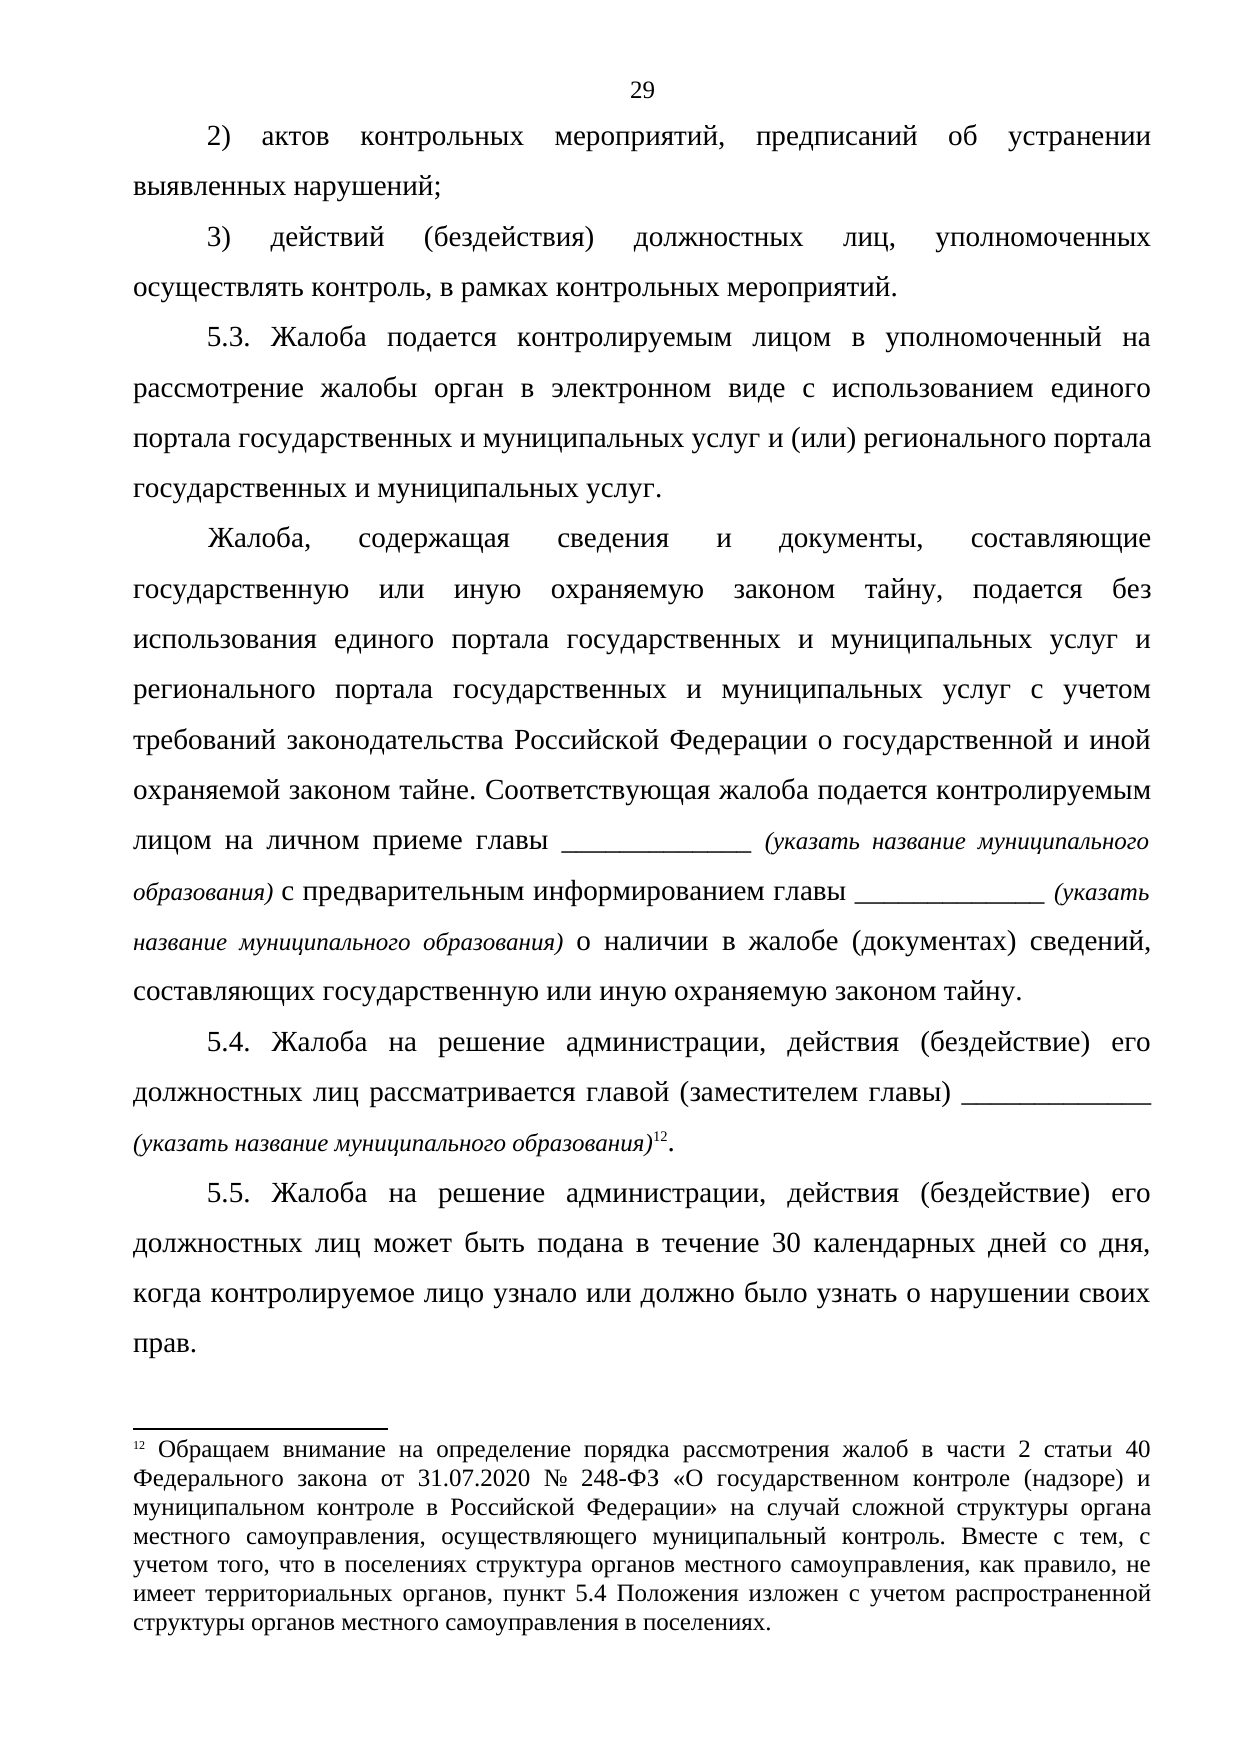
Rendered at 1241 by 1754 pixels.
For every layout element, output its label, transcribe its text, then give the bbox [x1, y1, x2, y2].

text 3) действий (бездействия) должностных лиц, уполномоченных осуществлять контроль, в рамках контрольных мероприятий. [133, 219, 1152, 303]
text 5.5. Жалоба на решение администрации, действия (бездействие) его должностных лиц может быть подана в течение 30 календарных дней со дня, когда контролируемое лицо узнало или должно было узнать о нарушении своих прав. [133, 1175, 1152, 1359]
text 5.4. Жалоба на решение администрации, действия (бездействие) его должностных лиц рассматривается главой (заместителем главы) _____________ (указать название муниципального образования). [133, 1024, 1152, 1158]
text Жалоба, содержащая сведения и документы, составляющие государственную или иную охраняемую законом тайну, подается без использования единого портала государственных и муниципальных услуг и регионального портала государственных и муниципальных услуг с учетом требований законодательства Российской Федерации о государственной и иной охраняемой законом тайне. Соответствующая жалоба подается контролируемым лицом на личном приеме главы _____________ (указать название муниципального образования) с предварительным информированием главы _____________ (указать название муниципального образования) о наличии в жалобе (документах) сведений, составляющих государственную или иную охраняемую законом тайну. [133, 521, 1152, 1007]
text 2) актов контрольных мероприятий, предписаний об устранении выявленных нарушений; [133, 118, 1152, 202]
text 5.3. Жалоба подается контролируемым лицом в уполномоченный на рассмотрение жалобы орган в электронном виде с использованием единого портала государственных и муниципальных услуг и (или) регионального портала государственных и муниципальных услуг. [133, 319, 1152, 504]
